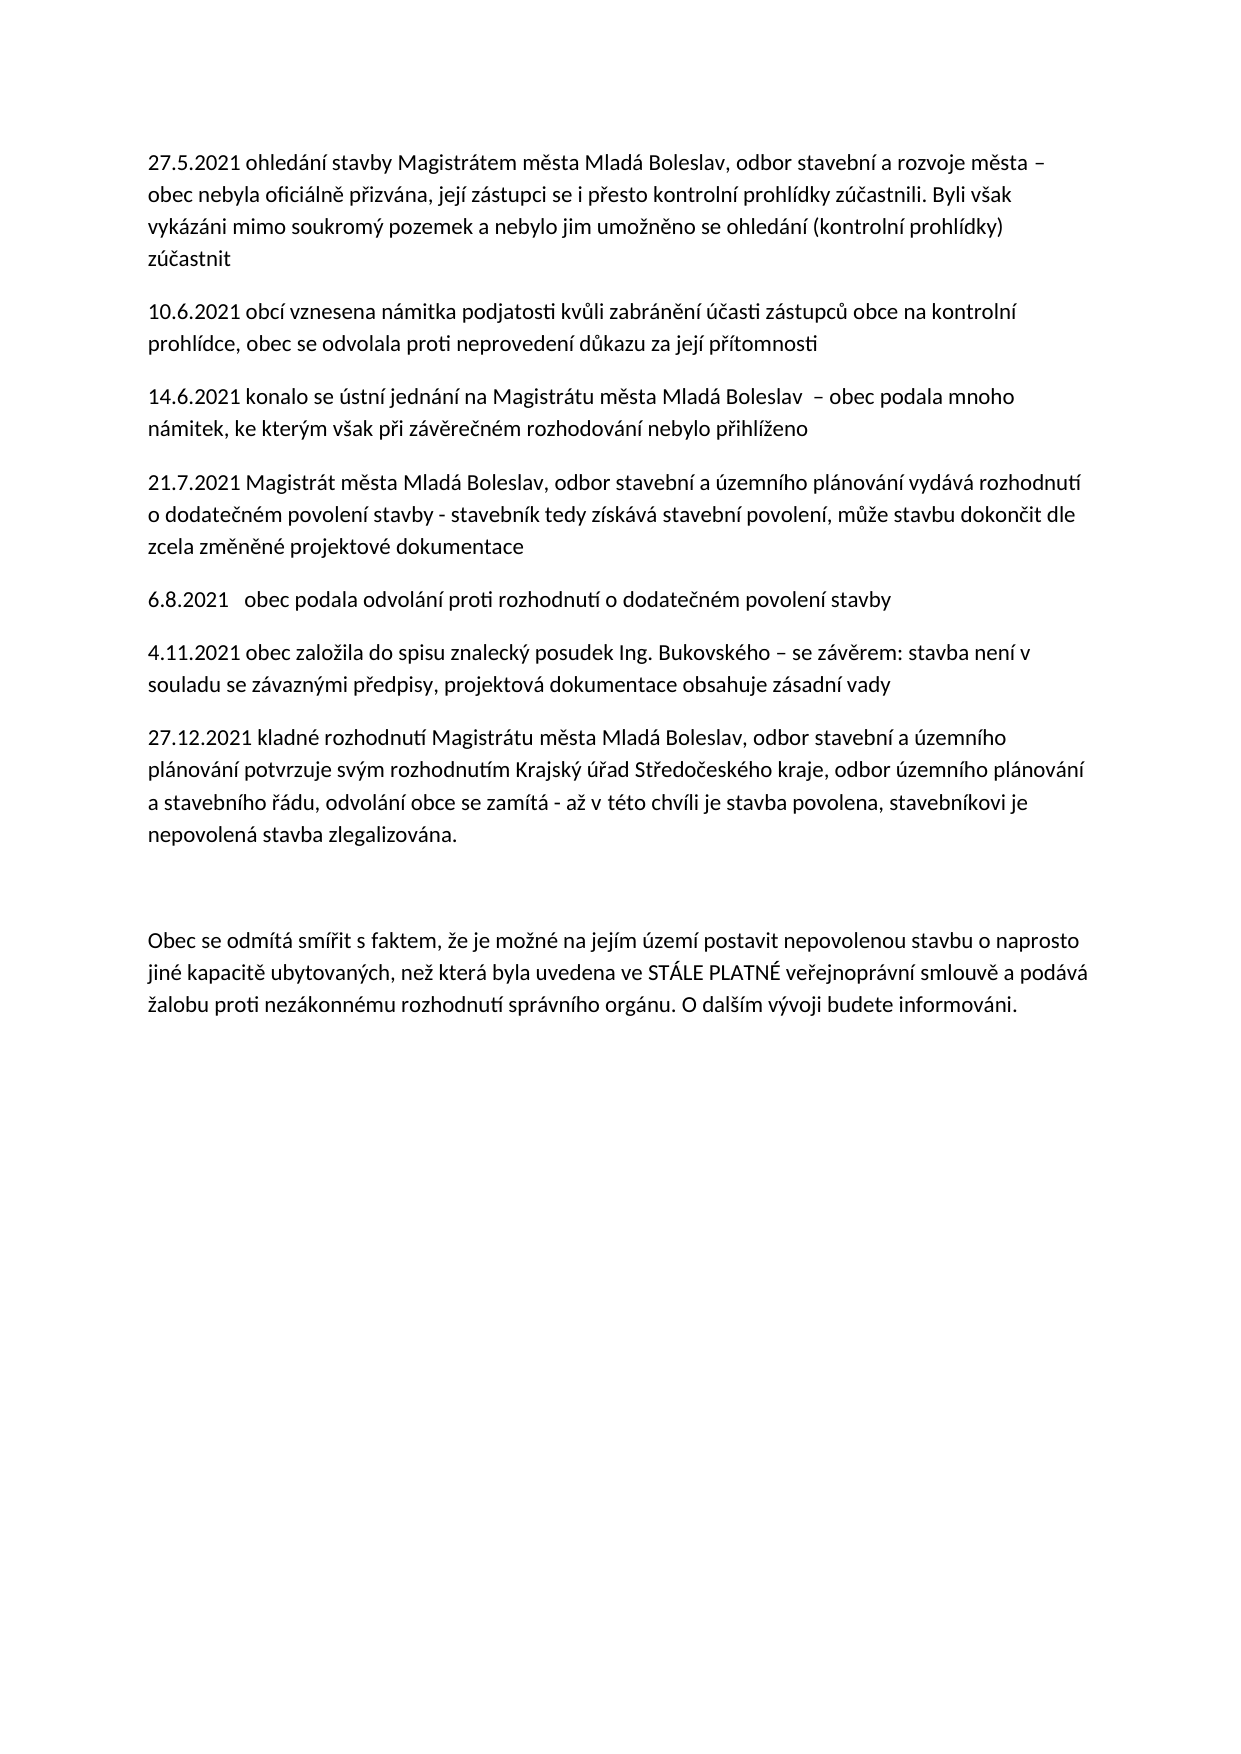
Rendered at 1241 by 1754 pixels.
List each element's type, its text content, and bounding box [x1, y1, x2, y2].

text 6.8.2021 obec podala odvolání proti rozhodnutí o dodatečném povolení stavby [148, 585, 1093, 613]
text 21.7.2021 Magistrát města Mladá Boleslav, odbor stavební a územního plánování vydává rozhodnutí o dodatečném povolení stavby - stavebník tedy získává stavební povolení, může stavbu dokončit dle zcela změněné projektové dokumentace [148, 468, 1093, 560]
text 27.5.2021 ohledání stavby Magistrátem města Mladá Boleslav, odbor stavební a rozvoje města – obec nebyla oficiálně přizvána, její zástupci se i přesto kontrolní prohlídky zúčastnili. Byli však vykázáni mimo soukromý pozemek a nebylo jim umožněno se ohledání (kontrolní prohlídky) zúčastnit [148, 148, 1093, 272]
text Obec se odmítá smířit s faktem, že je možné na jejím území postavit nepovolenou stavbu o naprosto jiné kapacitě ubytovaných, než která byla uvedena ve STÁLE PLATNÉ veřejnoprávní smlouvě a podává žalobu proti nezákonnému rozhodnutí správního orgánu. O dalším vývoji budete informováni. [148, 926, 1093, 1018]
text 10.6.2021 obcí vznesena námitka podjatosti kvůli zabránění účasti zástupců obce na kontrolní prohlídce, obec se odvolala proti neprovedení důkazu za její přítomnosti [148, 297, 1093, 357]
text 14.6.2021 konalo se ústní jednání na Magistrátu města Mladá Boleslav – obec podala mnoho námitek, ke kterým však při závěrečném rozhodování nebylo přihlíženo [148, 382, 1093, 443]
text 4.11.2021 obec založila do spisu znalecký posudek Ing. Bukovského – se závěrem: stavba není v souladu se závaznými předpisy, projektová dokumentace obsahuje zásadní vady [148, 638, 1093, 698]
text 27.12.2021 kladné rozhodnutí Magistrátu města Mladá Boleslav, odbor stavební a územního plánování potvrzuje svým rozhodnutím Krajský úřad Středočeského kraje, odbor územního plánování a stavebního řádu, odvolání obce se zamítá - až v této chvíli je stavba povolena, stavebníkovi je nepovolená stavba zlegalizována. [148, 723, 1093, 848]
